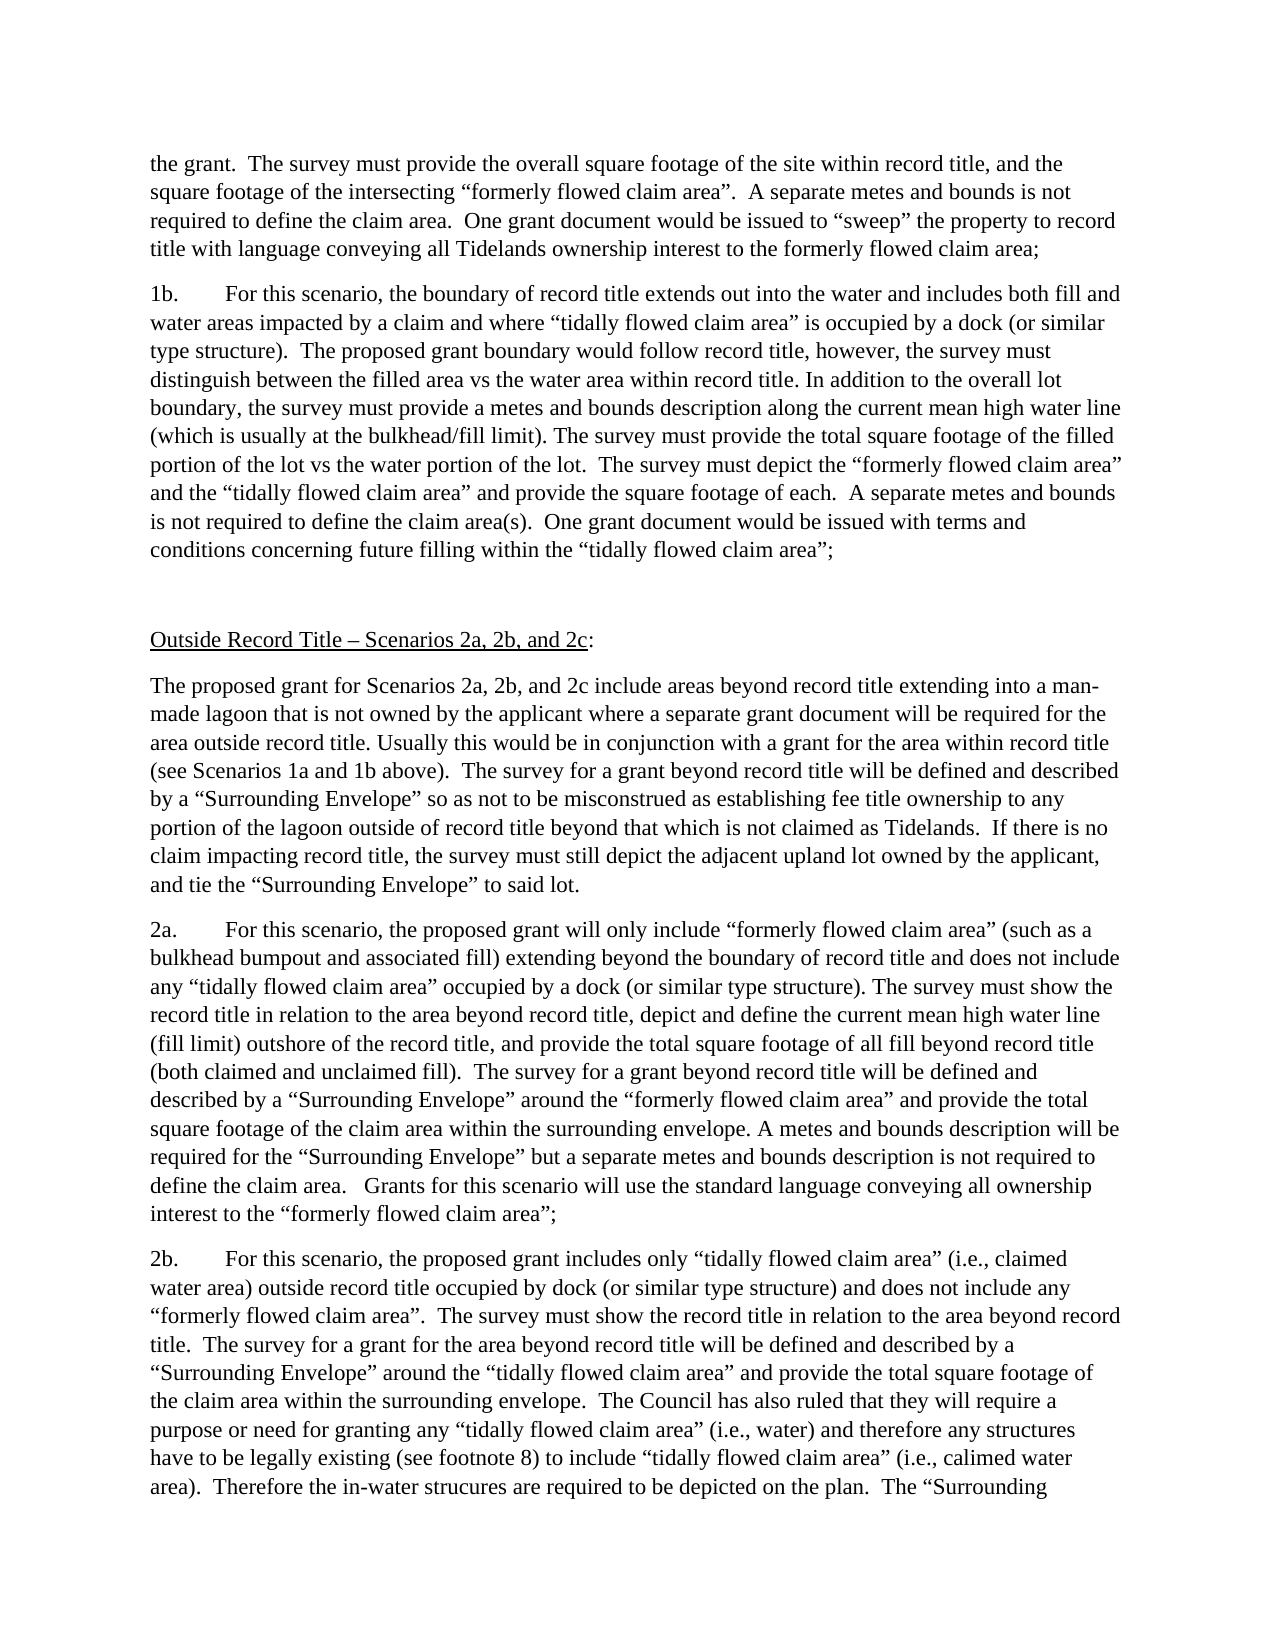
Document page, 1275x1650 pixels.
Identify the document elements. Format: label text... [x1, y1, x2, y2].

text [150, 150, 1125, 262]
text The proposed grant for Scenarios 2a, 2b, and 2c include areas beyond record title extending into a man-made lagoon that is not owned by the applicant where a separate grant document will be required for the area outside record title. Usually this would be in conjunction with a grant for the area within record title (see Scenarios 1a and 1b above). The survey for a grant beyond record title will be defined and described by a “Surrounding Envelope” so as not to be misconstrued as establishing fee title ownership to any portion of the lagoon outside of record title beyond that which is not claimed as Tidelands. If there is no claim impacting record title, the survey must still depict the adjacent upland lot owned by the applicant, and tie the “Surrounding Envelope” to said lot. [150, 672, 1125, 897]
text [150, 1245, 1125, 1499]
text 1b. For this scenario, the boundary of record title extends out into the water and includes both fill and water areas impacted by a claim and where “tidally flowed claim area” is occupied by a dock (or similar type structure). The proposed grant boundary would follow record title, however, the survey must distinguish between the filled area vs the water area within record title. In addition to the overall lot boundary, the survey must provide a metes and bounds description along the current mean high water line (which is usually at the bulkhead/fill limit). The survey must provide the total square footage of the filled portion of the lot vs the water portion of the lot. The survey must depict the “formerly flowed claim area” and the “tidally flowed claim area” and provide the square footage of each. A separate metes and bounds is not required to define the claim area(s). One grant document would be issued with terms and conditions concerning future filling within the “tidally flowed claim area”; [150, 280, 1125, 563]
text Outside Record Title – Scenarios 2a, 2b, and 2c: [150, 627, 1125, 653]
text 2a. For this scenario, the proposed grant will only include “formerly flowed claim area” (such as a bulkhead bumpout and associated fill) extending beyond the boundary of record title and does not include any “tidally flowed claim area” occupied by a dock (or similar type structure). The survey must show the record title in relation to the area beyond record title, depict and define the current mean high water line (fill limit) outshore of the record title, and provide the total square footage of all fill beyond record title (both claimed and unclaimed fill). The survey for a grant beyond record title will be defined and described by a “Surrounding Envelope” around the “formerly flowed claim area” and provide the total square footage of the claim area within the surrounding envelope. A metes and bounds description will be required for the “Surrounding Envelope” but a separate metes and bounds description is not required to define the claim area. Grants for this scenario will use the standard language conveying all ownership interest to the “formerly flowed claim area”; [150, 916, 1125, 1227]
